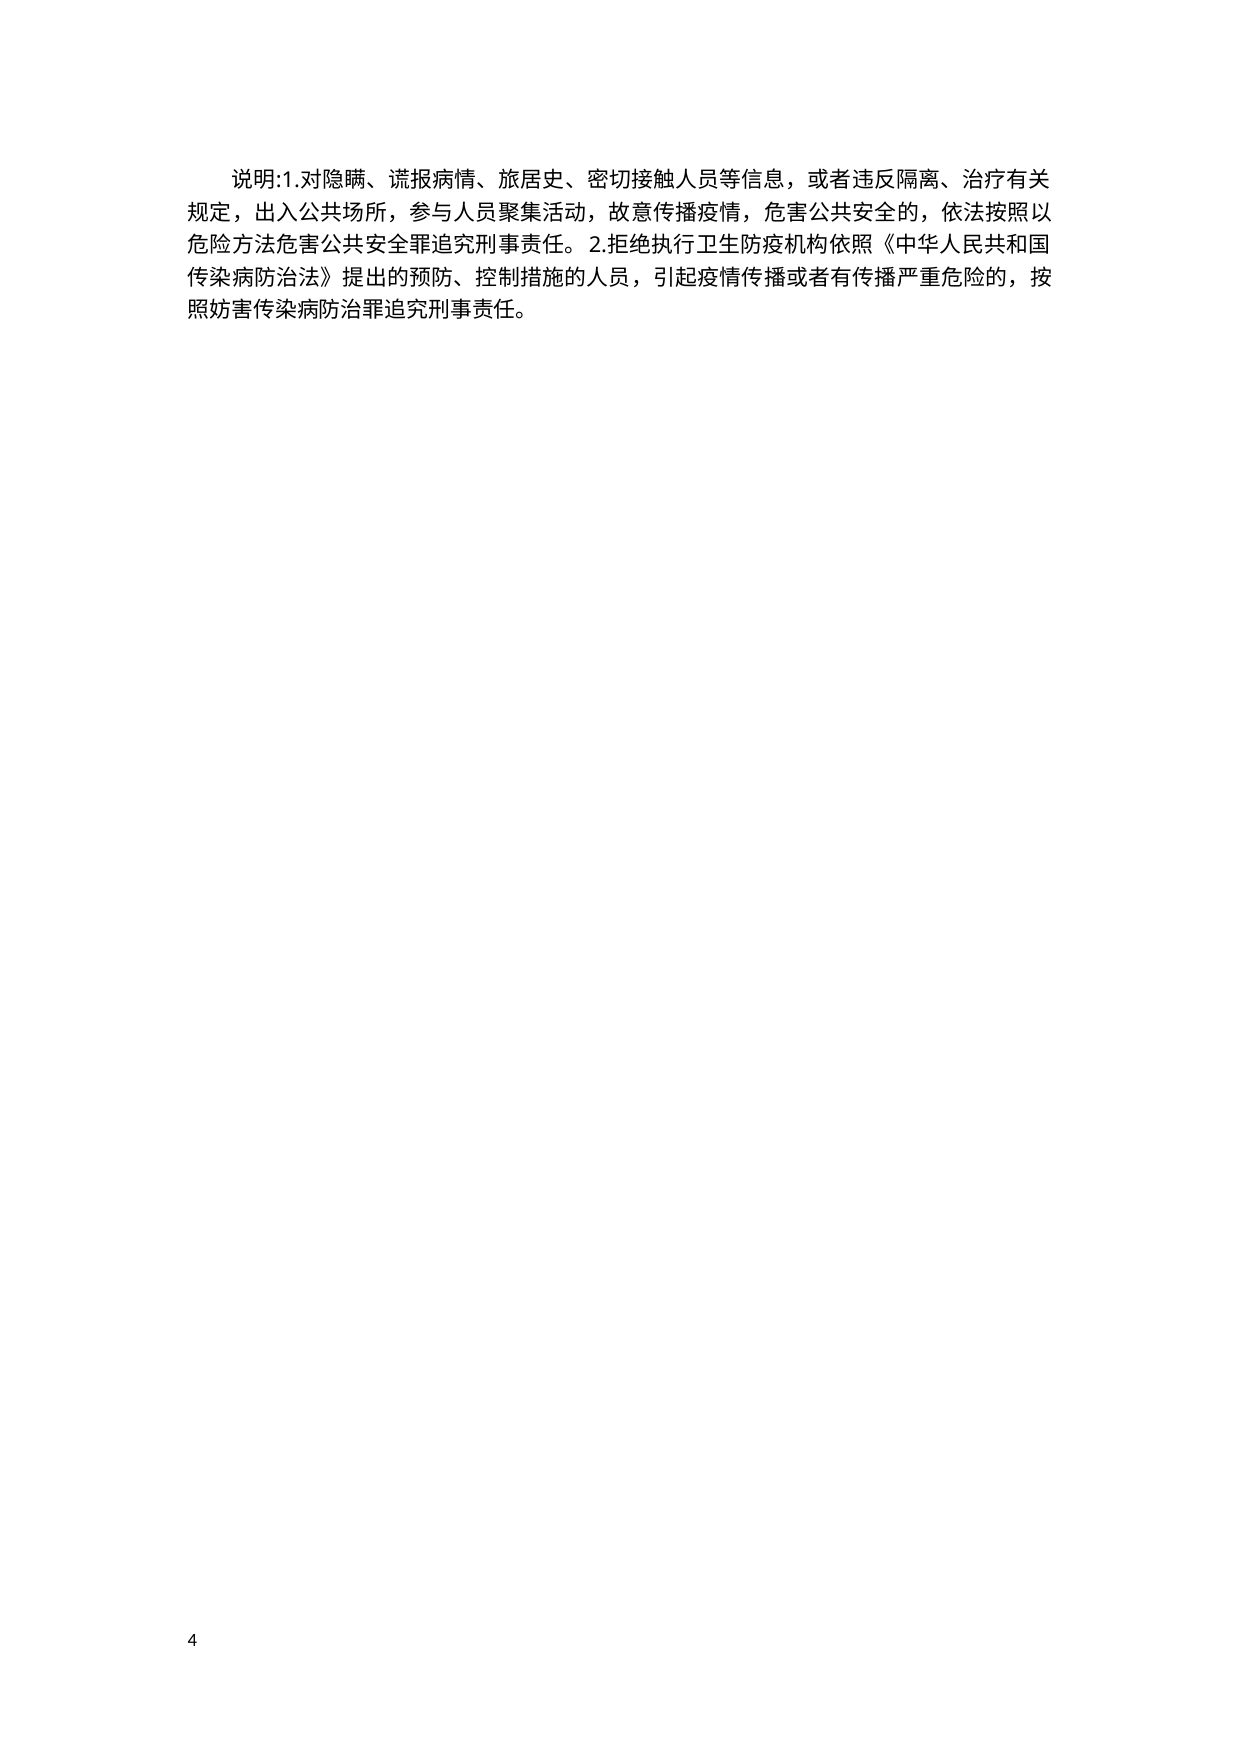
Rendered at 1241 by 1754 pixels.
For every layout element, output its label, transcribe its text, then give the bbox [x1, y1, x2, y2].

list 说明:1.对隐瞒、谎报病情、旅居史、密切接触人员等信息，或者违反隔离、治疗有关规定，出入公共场所，参与人员聚集活动，故意传播疫情，危害公共安全的，依法按照以危险方法危害公共安全罪追究刑事责任。2.拒绝执行卫生防疫机构依照《中华人民共和国传染病防治法》提出的预防、控制措施的人员，引起疫情传播或者有传播严重危险的，按照妨害传染病防治罪追究刑事责任。 [187, 162, 1053, 324]
